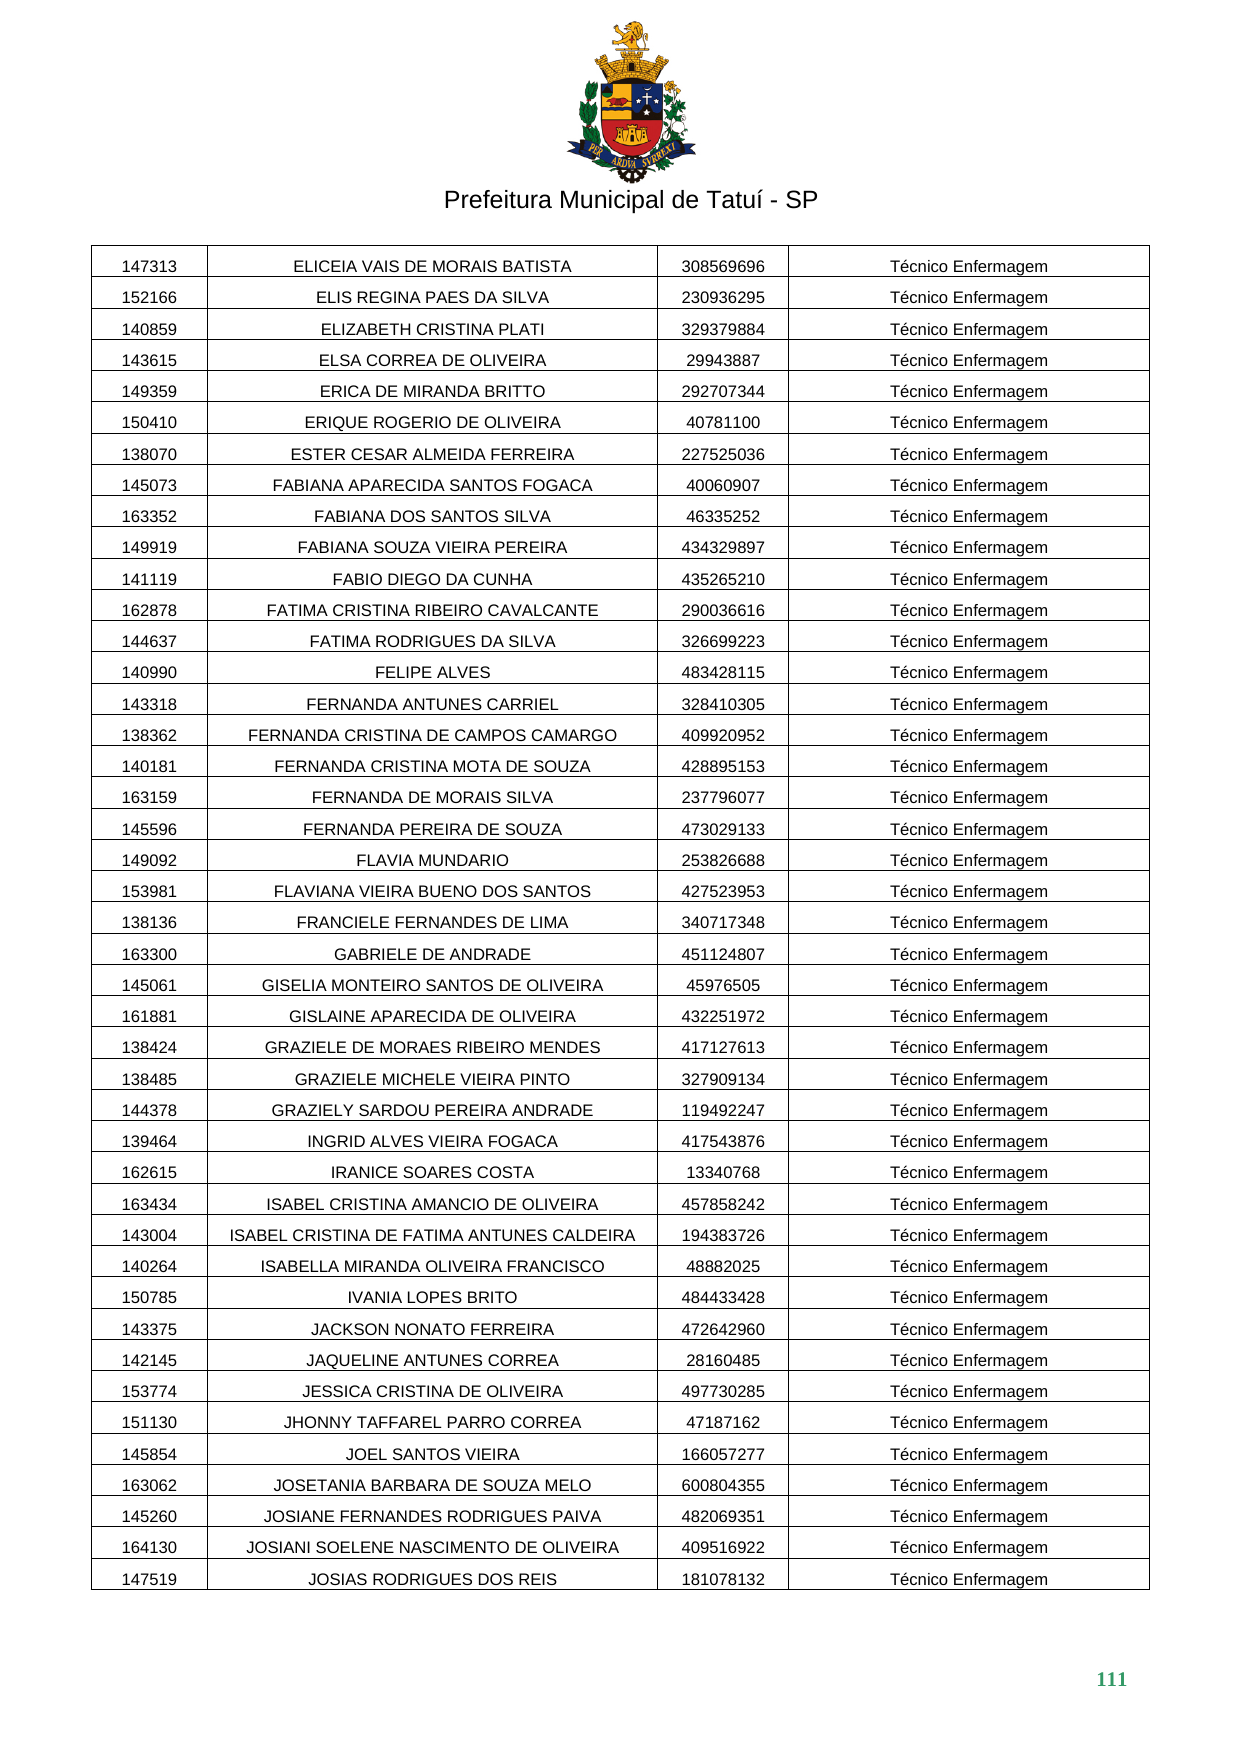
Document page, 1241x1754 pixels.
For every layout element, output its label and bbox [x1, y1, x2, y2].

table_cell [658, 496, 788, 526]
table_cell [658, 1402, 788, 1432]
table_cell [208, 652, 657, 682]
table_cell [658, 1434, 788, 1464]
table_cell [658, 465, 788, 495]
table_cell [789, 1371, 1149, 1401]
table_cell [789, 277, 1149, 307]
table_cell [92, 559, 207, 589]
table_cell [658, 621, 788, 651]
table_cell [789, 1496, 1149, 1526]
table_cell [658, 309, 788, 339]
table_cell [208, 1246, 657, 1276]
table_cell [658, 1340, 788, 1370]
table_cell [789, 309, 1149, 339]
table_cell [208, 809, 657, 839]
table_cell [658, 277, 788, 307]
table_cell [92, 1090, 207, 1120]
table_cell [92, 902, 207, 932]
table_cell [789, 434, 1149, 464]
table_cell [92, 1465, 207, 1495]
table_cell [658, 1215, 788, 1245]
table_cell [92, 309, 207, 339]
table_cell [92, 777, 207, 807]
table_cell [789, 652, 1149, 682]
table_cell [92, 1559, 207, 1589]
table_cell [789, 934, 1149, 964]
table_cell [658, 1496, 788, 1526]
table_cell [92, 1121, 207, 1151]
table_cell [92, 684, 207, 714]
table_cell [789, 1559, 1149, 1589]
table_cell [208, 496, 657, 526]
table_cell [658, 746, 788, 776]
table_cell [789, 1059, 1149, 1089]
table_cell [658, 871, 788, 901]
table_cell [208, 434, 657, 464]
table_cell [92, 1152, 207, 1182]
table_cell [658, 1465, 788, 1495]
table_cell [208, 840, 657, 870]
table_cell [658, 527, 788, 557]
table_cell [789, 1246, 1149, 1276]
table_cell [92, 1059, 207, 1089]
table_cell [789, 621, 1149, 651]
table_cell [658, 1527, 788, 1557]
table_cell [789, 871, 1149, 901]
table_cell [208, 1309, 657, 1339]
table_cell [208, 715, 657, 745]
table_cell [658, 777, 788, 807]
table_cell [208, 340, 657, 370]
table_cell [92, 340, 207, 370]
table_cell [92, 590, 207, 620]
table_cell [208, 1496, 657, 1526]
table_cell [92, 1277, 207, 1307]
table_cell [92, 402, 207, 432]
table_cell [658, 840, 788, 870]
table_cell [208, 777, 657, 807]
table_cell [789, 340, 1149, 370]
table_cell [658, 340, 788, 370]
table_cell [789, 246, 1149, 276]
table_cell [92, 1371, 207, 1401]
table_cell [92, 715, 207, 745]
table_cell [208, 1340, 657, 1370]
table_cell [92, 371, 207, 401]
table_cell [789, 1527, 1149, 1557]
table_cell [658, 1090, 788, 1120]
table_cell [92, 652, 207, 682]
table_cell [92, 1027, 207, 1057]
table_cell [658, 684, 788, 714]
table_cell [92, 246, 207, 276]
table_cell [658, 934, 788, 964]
picture [557, 19, 705, 186]
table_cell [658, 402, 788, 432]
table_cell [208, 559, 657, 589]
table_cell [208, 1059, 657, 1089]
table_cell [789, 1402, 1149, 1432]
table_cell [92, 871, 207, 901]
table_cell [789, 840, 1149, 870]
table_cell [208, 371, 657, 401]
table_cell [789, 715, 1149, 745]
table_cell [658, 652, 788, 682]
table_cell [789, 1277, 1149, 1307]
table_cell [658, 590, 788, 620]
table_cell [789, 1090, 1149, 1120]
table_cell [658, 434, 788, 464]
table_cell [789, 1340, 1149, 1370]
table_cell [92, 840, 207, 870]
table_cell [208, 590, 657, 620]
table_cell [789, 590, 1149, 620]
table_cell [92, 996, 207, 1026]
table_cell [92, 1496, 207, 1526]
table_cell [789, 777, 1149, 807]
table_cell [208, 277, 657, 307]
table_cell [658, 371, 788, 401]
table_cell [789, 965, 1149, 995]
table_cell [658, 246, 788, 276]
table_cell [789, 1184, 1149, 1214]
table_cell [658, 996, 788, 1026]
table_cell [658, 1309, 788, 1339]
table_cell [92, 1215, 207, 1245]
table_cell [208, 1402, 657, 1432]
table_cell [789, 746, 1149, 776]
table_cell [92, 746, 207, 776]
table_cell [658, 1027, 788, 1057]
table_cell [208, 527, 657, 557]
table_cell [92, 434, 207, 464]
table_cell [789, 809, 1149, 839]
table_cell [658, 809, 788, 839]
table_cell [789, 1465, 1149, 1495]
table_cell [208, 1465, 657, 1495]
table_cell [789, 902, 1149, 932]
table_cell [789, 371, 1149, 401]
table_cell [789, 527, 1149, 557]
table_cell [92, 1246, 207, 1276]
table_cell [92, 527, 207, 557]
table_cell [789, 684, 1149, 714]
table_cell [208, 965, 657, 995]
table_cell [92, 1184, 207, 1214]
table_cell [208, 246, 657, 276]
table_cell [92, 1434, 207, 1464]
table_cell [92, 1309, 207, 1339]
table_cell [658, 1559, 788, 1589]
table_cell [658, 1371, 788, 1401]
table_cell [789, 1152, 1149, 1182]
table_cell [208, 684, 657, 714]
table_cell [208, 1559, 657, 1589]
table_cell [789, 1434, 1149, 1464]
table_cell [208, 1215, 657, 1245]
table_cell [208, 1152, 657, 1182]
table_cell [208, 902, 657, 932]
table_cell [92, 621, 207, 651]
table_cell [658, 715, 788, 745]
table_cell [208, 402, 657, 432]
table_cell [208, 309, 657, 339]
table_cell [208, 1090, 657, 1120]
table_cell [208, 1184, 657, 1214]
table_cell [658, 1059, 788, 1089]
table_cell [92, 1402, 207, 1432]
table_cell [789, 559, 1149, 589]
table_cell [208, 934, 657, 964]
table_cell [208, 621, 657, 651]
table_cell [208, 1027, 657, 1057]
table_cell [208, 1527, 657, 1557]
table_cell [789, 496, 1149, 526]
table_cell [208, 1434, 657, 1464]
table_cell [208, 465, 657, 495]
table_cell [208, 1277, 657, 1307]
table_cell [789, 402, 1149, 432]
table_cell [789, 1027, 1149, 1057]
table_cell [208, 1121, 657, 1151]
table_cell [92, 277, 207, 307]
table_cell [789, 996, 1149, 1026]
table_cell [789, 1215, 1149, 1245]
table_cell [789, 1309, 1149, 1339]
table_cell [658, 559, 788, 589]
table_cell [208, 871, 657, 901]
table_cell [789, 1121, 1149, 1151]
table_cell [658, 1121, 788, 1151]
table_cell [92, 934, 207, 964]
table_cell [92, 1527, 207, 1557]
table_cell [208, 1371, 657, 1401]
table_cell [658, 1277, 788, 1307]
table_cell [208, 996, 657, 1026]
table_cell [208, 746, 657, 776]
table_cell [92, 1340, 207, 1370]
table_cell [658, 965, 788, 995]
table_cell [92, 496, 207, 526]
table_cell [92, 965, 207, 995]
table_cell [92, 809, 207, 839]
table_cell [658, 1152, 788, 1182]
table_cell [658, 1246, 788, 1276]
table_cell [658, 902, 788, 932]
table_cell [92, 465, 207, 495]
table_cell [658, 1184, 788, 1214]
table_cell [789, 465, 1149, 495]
